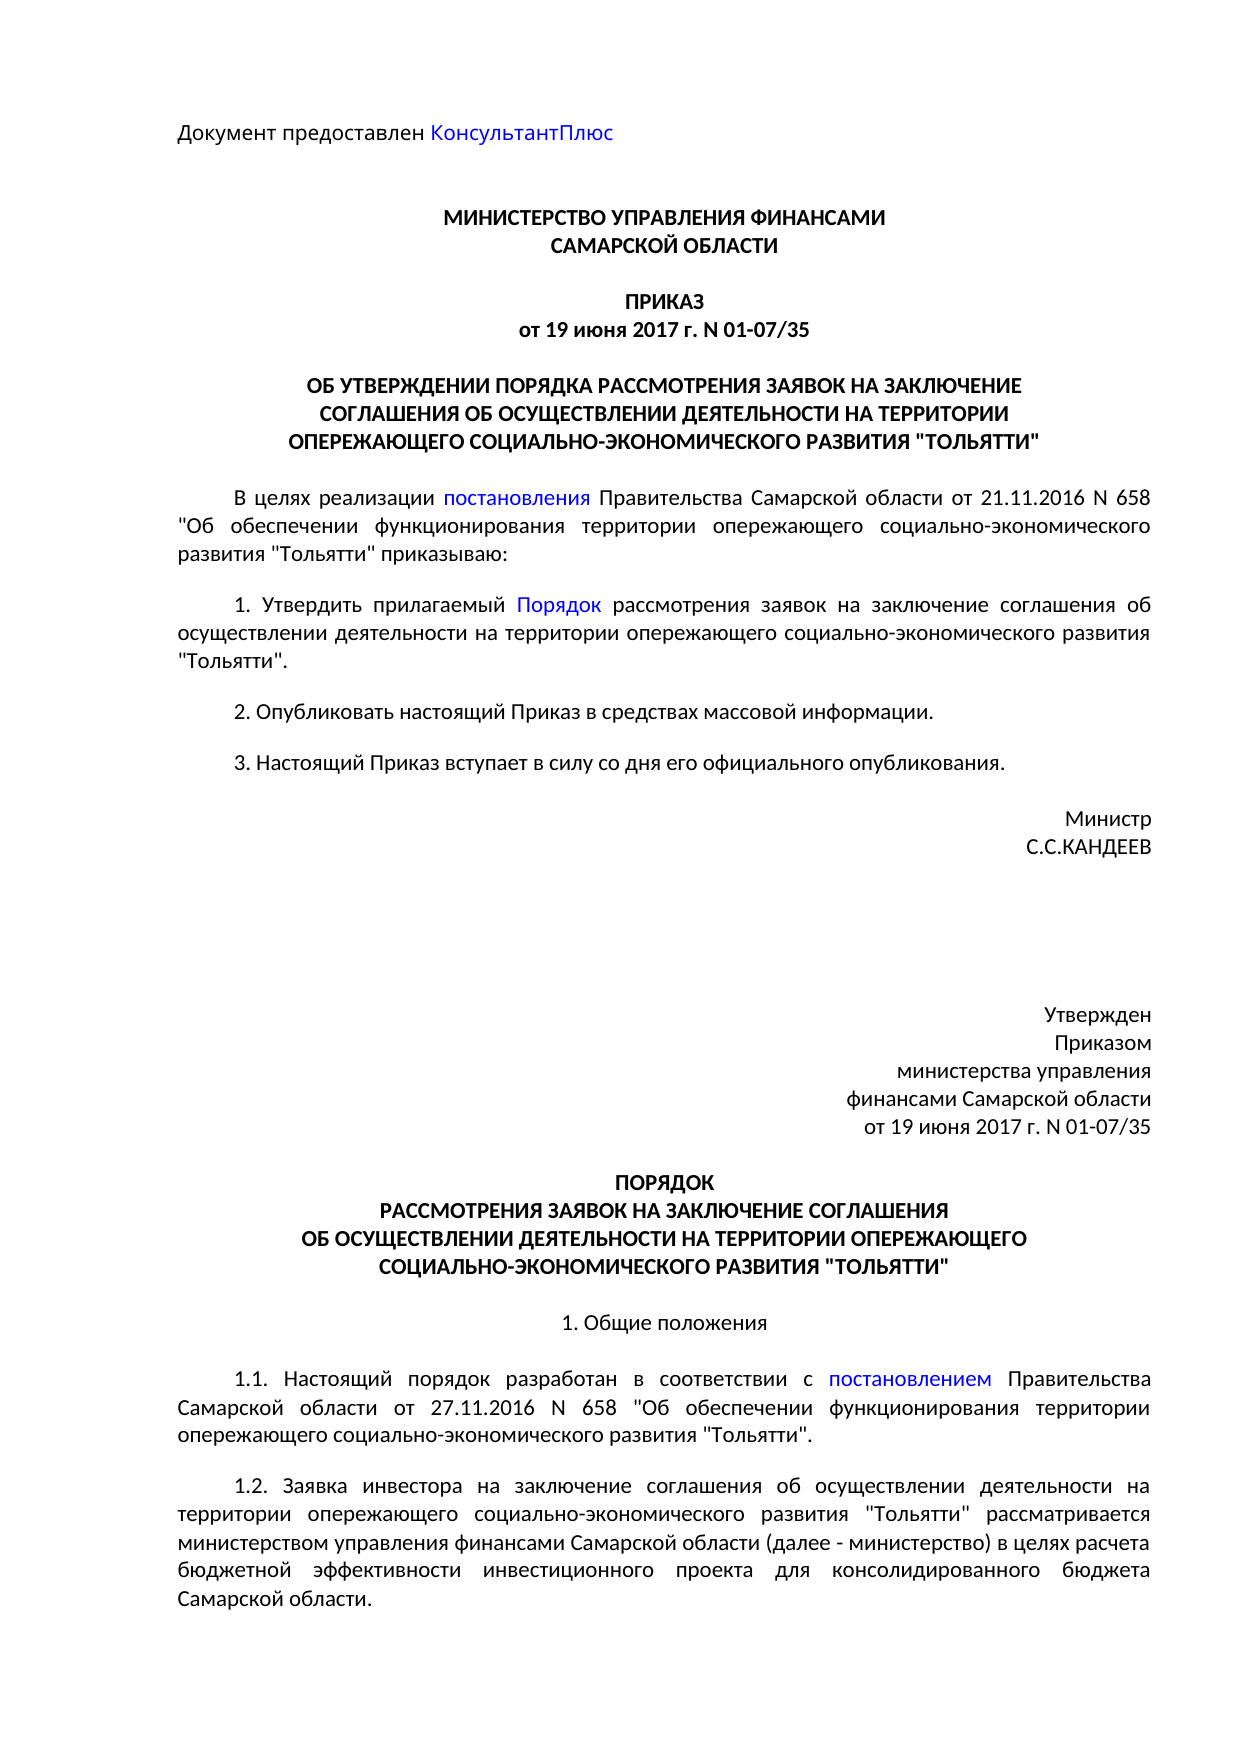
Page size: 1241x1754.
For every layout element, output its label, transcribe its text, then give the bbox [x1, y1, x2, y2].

title от 19 июня 2017 г. N 01-07/35 [177, 315, 1152, 343]
title САМАРСКОЙ ОБЛАСТИ [177, 231, 1152, 259]
title ПОРЯДОК [177, 1168, 1152, 1196]
text Утвержден [177, 1000, 1152, 1028]
text 1. Утвердить прилагаемый Порядок рассмотрения заявок на заключение соглашения об осуществлении деятельности на территории опережающего социально-экономического развития "Тольятти". [177, 590, 1152, 674]
text 1. Общие положения [177, 1308, 1152, 1337]
title СОЦИАЛЬНО-ЭКОНОМИЧЕСКОГО РАЗВИТИЯ "ТОЛЬЯТТИ" [177, 1252, 1152, 1281]
text 3. Настоящий Приказ вступает в силу со дня его официального опубликования. [177, 748, 1152, 776]
text министерства управления [177, 1056, 1152, 1084]
text В целях реализации постановления Правительства Самарской области от 21.11.2016 N 658 "Об обеспечении функционирования территории опережающего социально-экономического развития "Тольятти" приказываю: [177, 483, 1152, 567]
title ОБ УТВЕРЖДЕНИИ ПОРЯДКА РАССМОТРЕНИЯ ЗАЯВОК НА ЗАКЛЮЧЕНИЕ [177, 371, 1152, 399]
text 1.2. Заявка инвестора на заключение соглашения об осуществлении деятельности на территории опережающего социально-экономического развития "Тольятти" рассматривается министерством управления финансами Самарской области (далее - министерство) в целях расчета бюджетной эффективности инвестиционного проекта для консолидированного бюджета Самарской области. [177, 1472, 1152, 1612]
title ОБ ОСУЩЕСТВЛЕНИИ ДЕЯТЕЛЬНОСТИ НА ТЕРРИТОРИИ ОПЕРЕЖАЮЩЕГО [177, 1224, 1152, 1252]
title ПРИКАЗ [177, 287, 1152, 315]
title МИНИСТЕРСТВО УПРАВЛЕНИЯ ФИНАНСАМИ [177, 203, 1152, 231]
text финансами Самарской области [177, 1084, 1152, 1112]
text С.С.КАНДЕЕВ [177, 832, 1152, 860]
title СОГЛАШЕНИЯ ОБ ОСУЩЕСТВЛЕНИИ ДЕЯТЕЛЬНОСТИ НА ТЕРРИТОРИИ [177, 399, 1152, 427]
title РАССМОТРЕНИЯ ЗАЯВОК НА ЗАКЛЮЧЕНИЕ СОГЛАШЕНИЯ [177, 1196, 1152, 1224]
title ОПЕРЕЖАЮЩЕГО СОЦИАЛЬНО-ЭКОНОМИЧЕСКОГО РАЗВИТИЯ "ТОЛЬЯТТИ" [177, 427, 1152, 455]
text Министр [177, 804, 1152, 832]
text Приказом [177, 1028, 1152, 1056]
text 1.1. Настоящий порядок разработан в соответствии с постановлением Правительства Самарской области от 27.11.2016 N 658 "Об обеспечении функционирования территории опережающего социально-экономического развития "Тольятти". [177, 1364, 1152, 1449]
title Документ предоставлен КонсультантПлюс [177, 118, 1152, 175]
text 2. Опубликовать настоящий Приказ в средствах массовой информации. [177, 697, 1152, 725]
text от 19 июня 2017 г. N 01-07/35 [177, 1112, 1152, 1140]
